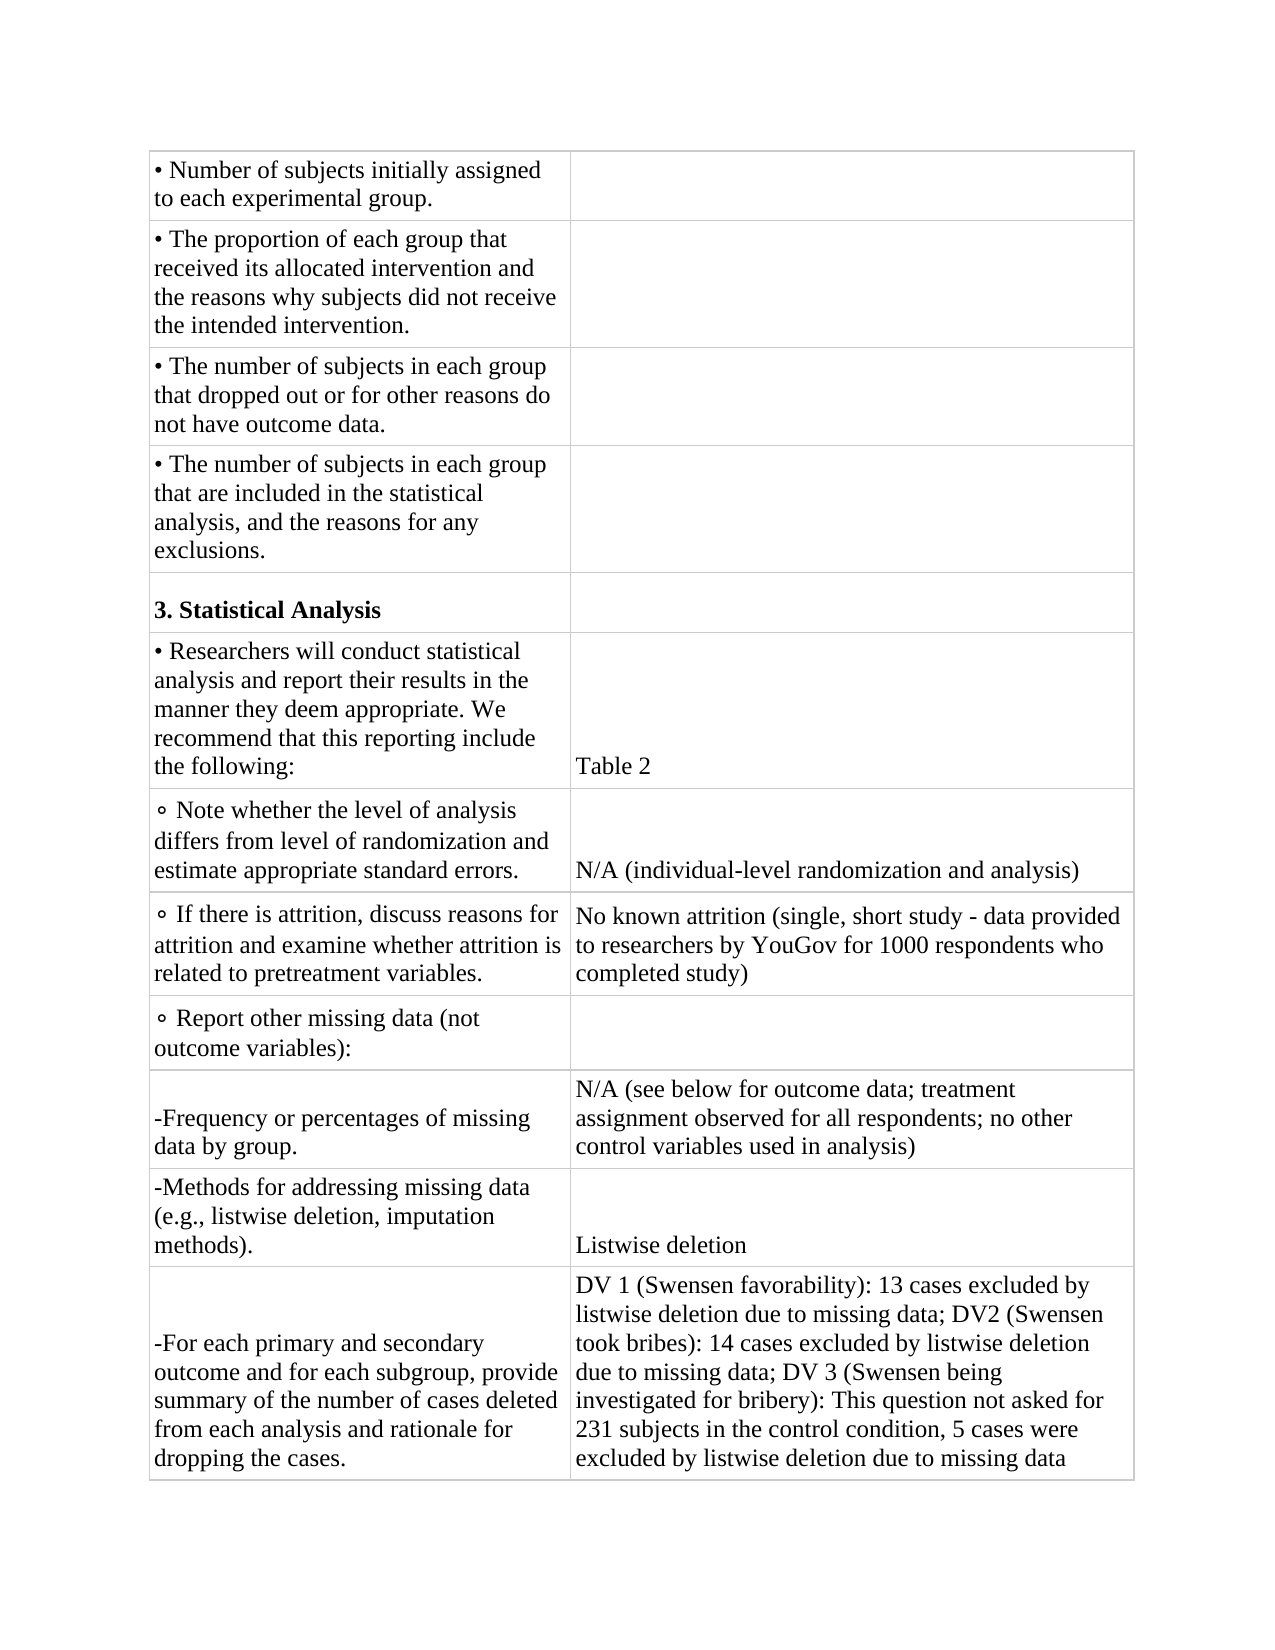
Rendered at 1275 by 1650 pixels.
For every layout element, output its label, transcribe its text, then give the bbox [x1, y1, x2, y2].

table_cell [571, 221, 1133, 346]
table_cell ∘ Report other missing data (not outcome variables): [150, 996, 570, 1069]
table_cell N/A (individual-level randomization and analysis) [571, 789, 1133, 891]
table_cell 3. Statistical Analysis [150, 573, 570, 632]
table_cell [571, 348, 1133, 445]
table_cell • Number of subjects initially assigned to each experimental group. [150, 152, 570, 219]
table_cell Table 2 [571, 633, 1133, 787]
table_cell • The number of subjects in each group that dropped out or for other reasons do not have outcome data. [150, 348, 570, 445]
table_cell [571, 446, 1133, 572]
table_cell ∘ Note whether the level of analysis differs from level of randomization and estimate appropriate standard errors. [150, 789, 570, 891]
table_cell ∘ If there is attrition, discuss reasons for attrition and examine whether attrition is related to pretreatment variables. [150, 893, 570, 994]
table_cell N/A (see below for outcome data; treatment assignment observed for all respondents; no other control variables used in analysis) [571, 1071, 1133, 1167]
table_cell DV 1 (Swensen favorability): 13 cases excluded by listwise deletion due to missing data; DV2 (Swensen took bribes): 14 cases excluded by listwise deletion due to missing data; DV 3 (Swensen being investigated for bribery): This question not asked for 231 subjects in the control condition, 5 cases were excluded by listwise deletion due to missing data [571, 1267, 1133, 1479]
table_cell • The number of subjects in each group that are included in the statistical analysis, and the reasons for any exclusions. [150, 446, 570, 572]
table_cell [571, 152, 1133, 219]
table_cell -For each primary and secondary outcome and for each subgroup, provide summary of the number of cases deleted from each analysis and rationale for dropping the cases. [150, 1267, 570, 1479]
table_cell [571, 996, 1133, 1069]
table_cell • The proportion of each group that received its allocated intervention and the reasons why subjects did not receive the intended intervention. [150, 221, 570, 346]
table_cell Listwise deletion [571, 1169, 1133, 1266]
table_cell No known attrition (single, short study - data provided to researchers by YouGov for 1000 respondents who completed study) [571, 893, 1133, 994]
table_cell -Methods for addressing missing data (e.g., listwise deletion, imputation methods). [150, 1169, 570, 1266]
table_cell [571, 573, 1133, 632]
table_cell • Researchers will conduct statistical analysis and report their results in the manner they deem appropriate. We recommend that this reporting include the following: [150, 633, 570, 787]
table_cell -Frequency or percentages of missing data by group. [150, 1071, 570, 1167]
